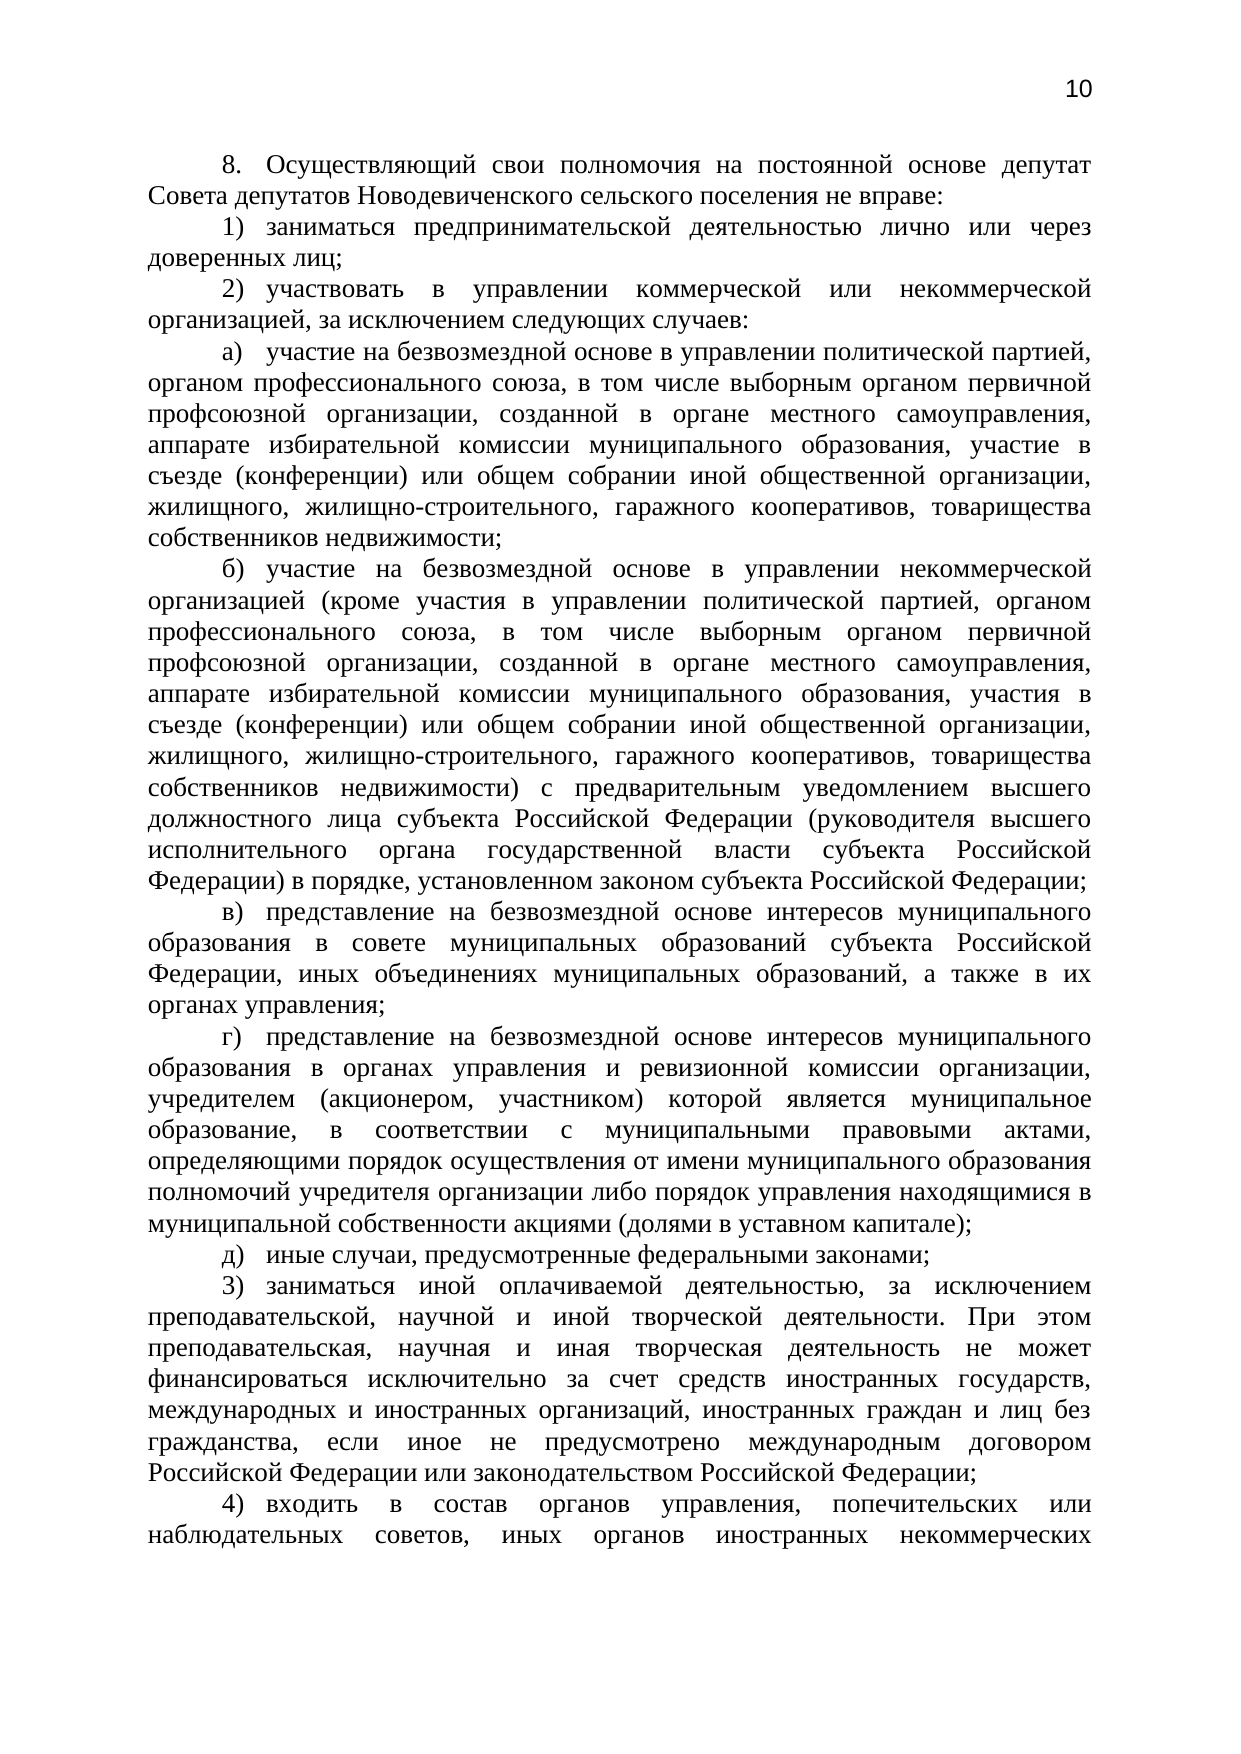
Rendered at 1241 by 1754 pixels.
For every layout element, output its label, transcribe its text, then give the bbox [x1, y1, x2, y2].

list иные случаи, предусмотренные федеральными законами; [148, 1238, 1092, 1269]
list заниматься предпринимательской деятельностью лично или через доверенных лиц; [148, 210, 1092, 272]
list участие на безвозмездной основе в управлении некоммерческой организацией (кроме участия в управлении политической партией, органом профессионального союза, в том числе выборным органом первичной профсоюзной организации, созданной в органе местного самоуправления, аппарате избирательной комиссии муниципального образования, участия в съезде (конференции) или общем собрании иной общественной организации, жилищного, жилищно-строительного, гаражного кооперативов, товарищества собственников недвижимости) с предварительным уведомлением высшего должностного лица субъекта Российской Федерации (руководителя высшего исполнительного органа государственной власти субъекта Российской Федерации) в порядке, установленном законом субъекта Российской Федерации; [148, 553, 1092, 895]
list Осуществляющий свои полномочия на постоянной основе депутат Совета депутатов Новодевиченского сельского поселения не вправе: [148, 148, 1092, 210]
list участвовать в управлении коммерческой или некоммерческой организацией, за исключением следующих случаев: [148, 272, 1092, 334]
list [148, 1487, 1092, 1549]
list участие на безвозмездной основе в управлении политической партией, органом профессионального союза, в том числе выборным органом первичной профсоюзной организации, созданной в органе местного самоуправления, аппарате избирательной комиссии муниципального образования, участие в съезде (конференции) или общем собрании иной общественной организации, жилищного, жилищно-строительного, гаражного кооперативов, товарищества собственников недвижимости; [148, 334, 1092, 553]
list представление на безвозмездной основе интересов муниципального образования в совете муниципальных образований субъекта Российской Федерации, иных объединениях муниципальных образований, а также в их органах управления; [148, 895, 1092, 1020]
list представление на безвозмездной основе интересов муниципального образования в органах управления и ревизионной комиссии организации, учредителем (акционером, участником) которой является муниципальное образование, в соответствии с муниципальными правовыми актами, определяющими порядок осуществления от имени муниципального образования полномочий учредителя организации либо порядок управления находящимися в муниципальной собственности акциями (долями в уставном капитале); [148, 1020, 1092, 1238]
list заниматься иной оплачиваемой деятельностью, за исключением преподавательской, научной и иной творческой деятельности. При этом преподавательская, научная и иная творческая деятельность не может финансироваться исключительно за счет средств иностранных государств, международных и иностранных организаций, иностранных граждан и лиц без гражданства, если иное не предусмотрено международным договором Российской Федерации или законодательством Российской Федерации; [148, 1269, 1092, 1487]
